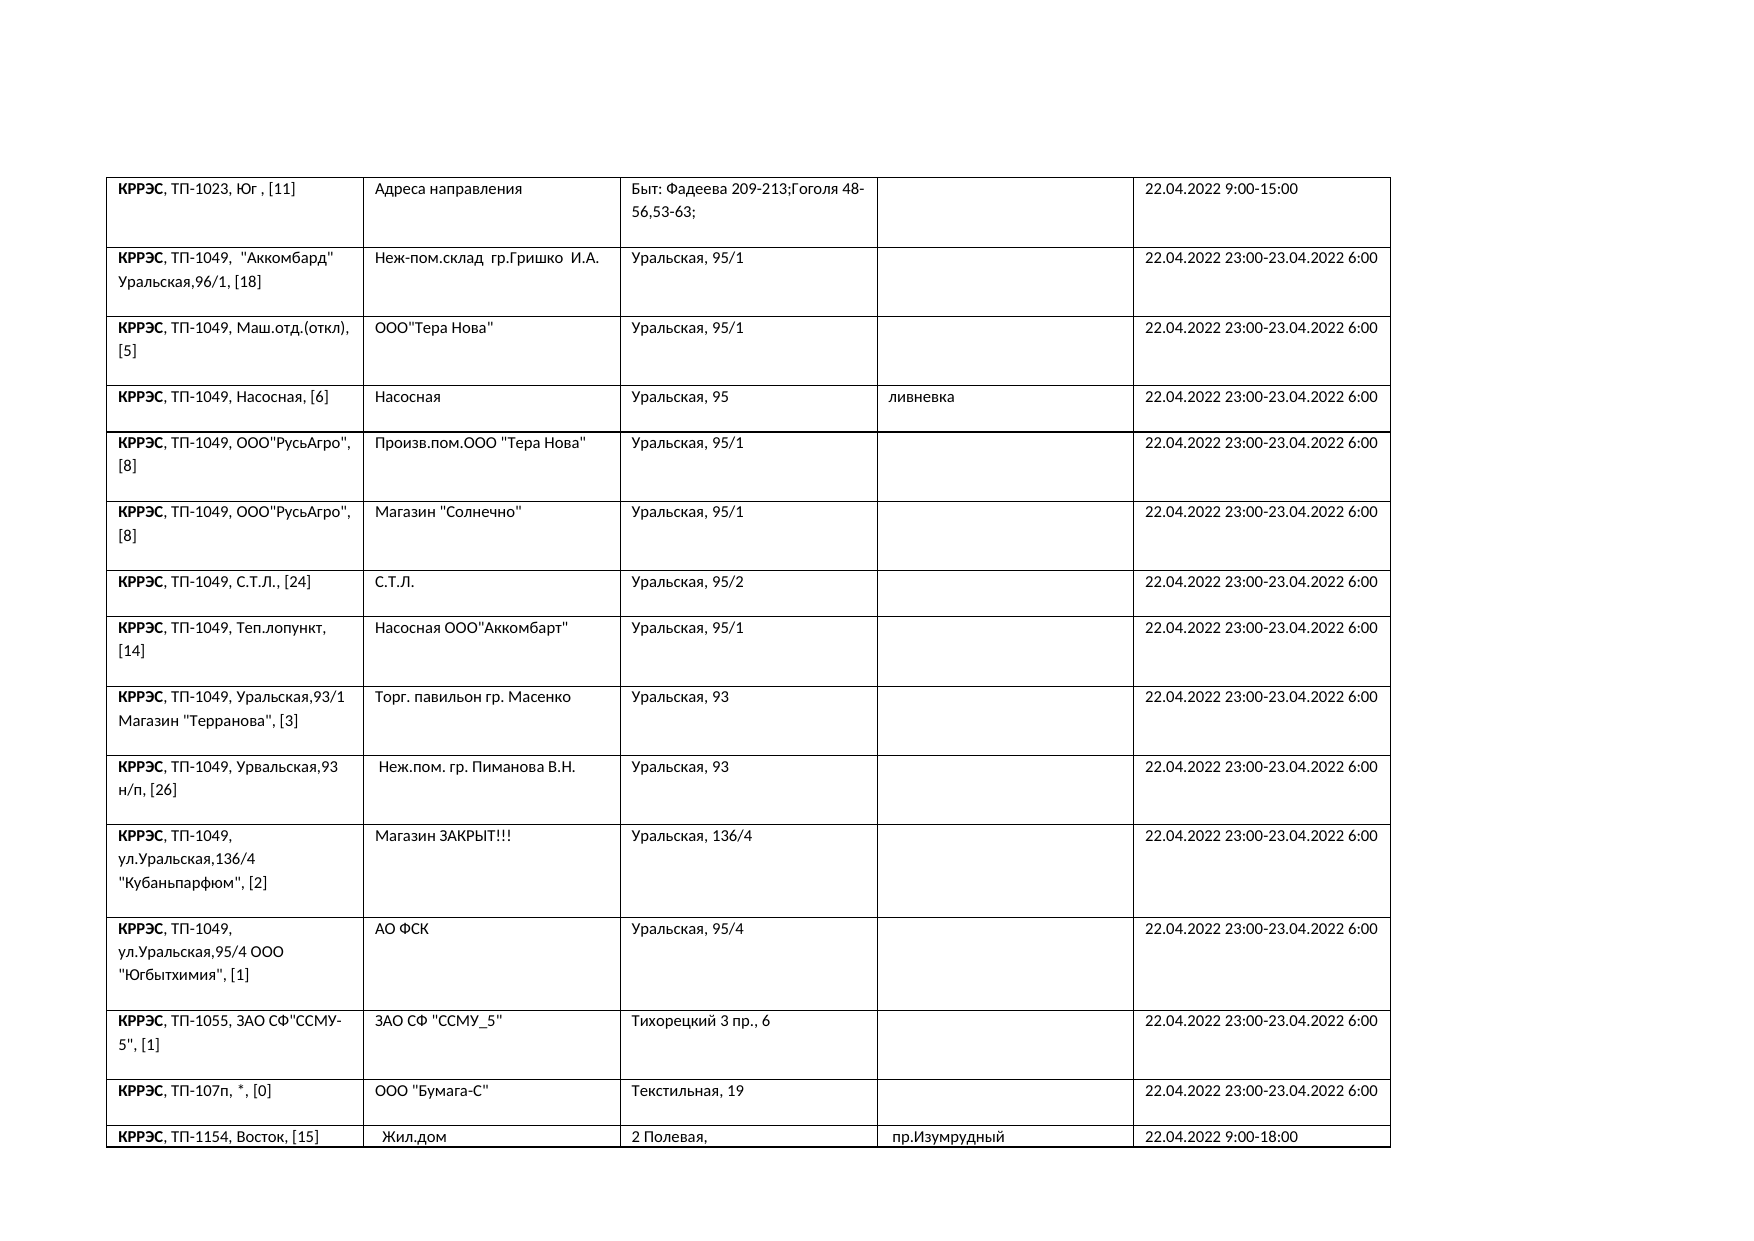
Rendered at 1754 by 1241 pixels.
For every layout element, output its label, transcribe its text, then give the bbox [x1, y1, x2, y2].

table_cell 22.04.2022 23:00-23.04.2022 6:00 [1134, 502, 1390, 570]
table_cell Адреса направления [364, 178, 620, 247]
table_cell КРРЭС, ТП-1049, Теп.лопункт, [14] [107, 617, 363, 686]
table_cell КРРЭС, ТП-1049, ООО"РусьАгро", [8] [107, 433, 363, 501]
table_cell 22.04.2022 23:00-23.04.2022 6:00 [1134, 825, 1390, 917]
table_cell Торг. павильон гр. Масенко [364, 687, 620, 755]
table_cell Насосная [364, 386, 620, 431]
table_cell Произв.пом.ООО "Тера Нова" [364, 433, 620, 501]
table_cell 22.04.2022 23:00-23.04.2022 6:00 [1134, 1011, 1390, 1079]
table_cell 22.04.2022 23:00-23.04.2022 6:00 [1134, 756, 1390, 824]
table_cell КРРЭС, ТП-1049, "Аккомбард" Уральская,96/1, [18] [107, 248, 363, 316]
table_cell [878, 502, 1133, 570]
table_cell ливневка [878, 386, 1133, 431]
table_cell 22.04.2022 23:00-23.04.2022 6:00 [1134, 918, 1390, 1010]
table_cell Уральская, 95/1 [621, 433, 877, 501]
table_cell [1134, 178, 1390, 247]
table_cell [107, 178, 363, 247]
table_cell КРРЭС, ТП-107п, *, [0] [107, 1080, 363, 1125]
table_cell Уральская, 95/2 [621, 571, 877, 616]
table_cell КРРЭС, ТП-1049, ул.Уральская,136/4 "Кубаньпарфюм", [2] [107, 825, 363, 917]
table_cell Тихорецкий 3 пр., 6 [621, 1011, 877, 1079]
table_cell [878, 617, 1133, 686]
table_cell пр.Изумрудный [878, 1126, 1133, 1146]
table_cell Уральская, 95/4 [621, 918, 877, 1010]
table_cell КРРЭС, ТП-1055, ЗАО СФ"ССМУ-5", [1] [107, 1011, 363, 1079]
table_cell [1134, 1126, 1390, 1146]
table_cell [878, 756, 1133, 824]
table_cell Уральская, 95/1 [621, 502, 877, 570]
table_cell 2 Полевая, [621, 1126, 877, 1146]
table_cell Текстильная, 19 [621, 1080, 877, 1125]
table_cell 22.04.2022 23:00-23.04.2022 6:00 [1134, 1080, 1390, 1125]
table_cell Неж-пом.склад гр.Гришко И.А. [364, 248, 620, 316]
table_cell ЗАО СФ "ССМУ_5" [364, 1011, 620, 1079]
table_cell АО ФСК [364, 918, 620, 1010]
table_cell 22.04.2022 23:00-23.04.2022 6:00 [1134, 617, 1390, 686]
table_cell [878, 178, 1133, 247]
table_cell КРРЭС, ТП-1049, ООО"РусьАгро", [8] [107, 502, 363, 570]
table_cell Уральская, 93 [621, 756, 877, 824]
table_cell ООО "Бумага-С" [364, 1080, 620, 1125]
table_cell [878, 825, 1133, 917]
table_cell Уральская, 95/1 [621, 317, 877, 385]
table_cell КРРЭС, ТП-1049, С.Т.Л., [24] [107, 571, 363, 616]
table_cell 22.04.2022 23:00-23.04.2022 6:00 [1134, 386, 1390, 431]
table_cell 22.04.2022 23:00-23.04.2022 6:00 [1134, 317, 1390, 385]
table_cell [107, 1126, 363, 1146]
table_cell [878, 248, 1133, 316]
table_cell Уральская, 136/4 [621, 825, 877, 917]
table_cell КРРЭС, ТП-1049, Маш.отд.(откл), [5] [107, 317, 363, 385]
table_cell 22.04.2022 23:00-23.04.2022 6:00 [1134, 433, 1390, 501]
table_cell С.Т.Л. [364, 571, 620, 616]
table_cell [878, 317, 1133, 385]
table_cell Неж.пом. гр. Пиманова В.Н. [364, 756, 620, 824]
table_cell КРРЭС, ТП-1049, Уральская,93/1 Магазин "Терранова", [3] [107, 687, 363, 755]
table_cell 22.04.2022 23:00-23.04.2022 6:00 [1134, 571, 1390, 616]
table_cell Быт: Фадеева 209-213;Гоголя 48-56,53-63; [621, 178, 877, 247]
table_cell КРРЭС, ТП-1049, ул.Уральская,95/4 ООО "Югбытхимия", [1] [107, 918, 363, 1010]
table_cell [878, 918, 1133, 1010]
table_cell КРРЭС, ТП-1049, Урвальская,93 н/п, [26] [107, 756, 363, 824]
table_cell Уральская, 95/1 [621, 248, 877, 316]
table_cell Магазин ЗАКРЫТ!!! [364, 825, 620, 917]
table_cell Уральская, 93 [621, 687, 877, 755]
table_cell Уральская, 95 [621, 386, 877, 431]
table_cell Уральская, 95/1 [621, 617, 877, 686]
table_cell [878, 571, 1133, 616]
table_cell Насосная ООО"Аккомбарт" [364, 617, 620, 686]
table_cell [878, 433, 1133, 501]
table_cell 22.04.2022 23:00-23.04.2022 6:00 [1134, 687, 1390, 755]
table_cell 22.04.2022 23:00-23.04.2022 6:00 [1134, 248, 1390, 316]
table_cell ООО"Тера Нова" [364, 317, 620, 385]
table_cell [878, 1080, 1133, 1125]
table_cell КРРЭС, ТП-1049, Насосная, [6] [107, 386, 363, 431]
table_cell [878, 687, 1133, 755]
table_cell Магазин "Солнечно" [364, 502, 620, 570]
table_cell Жил.дом [364, 1126, 620, 1146]
table_cell [878, 1011, 1133, 1079]
